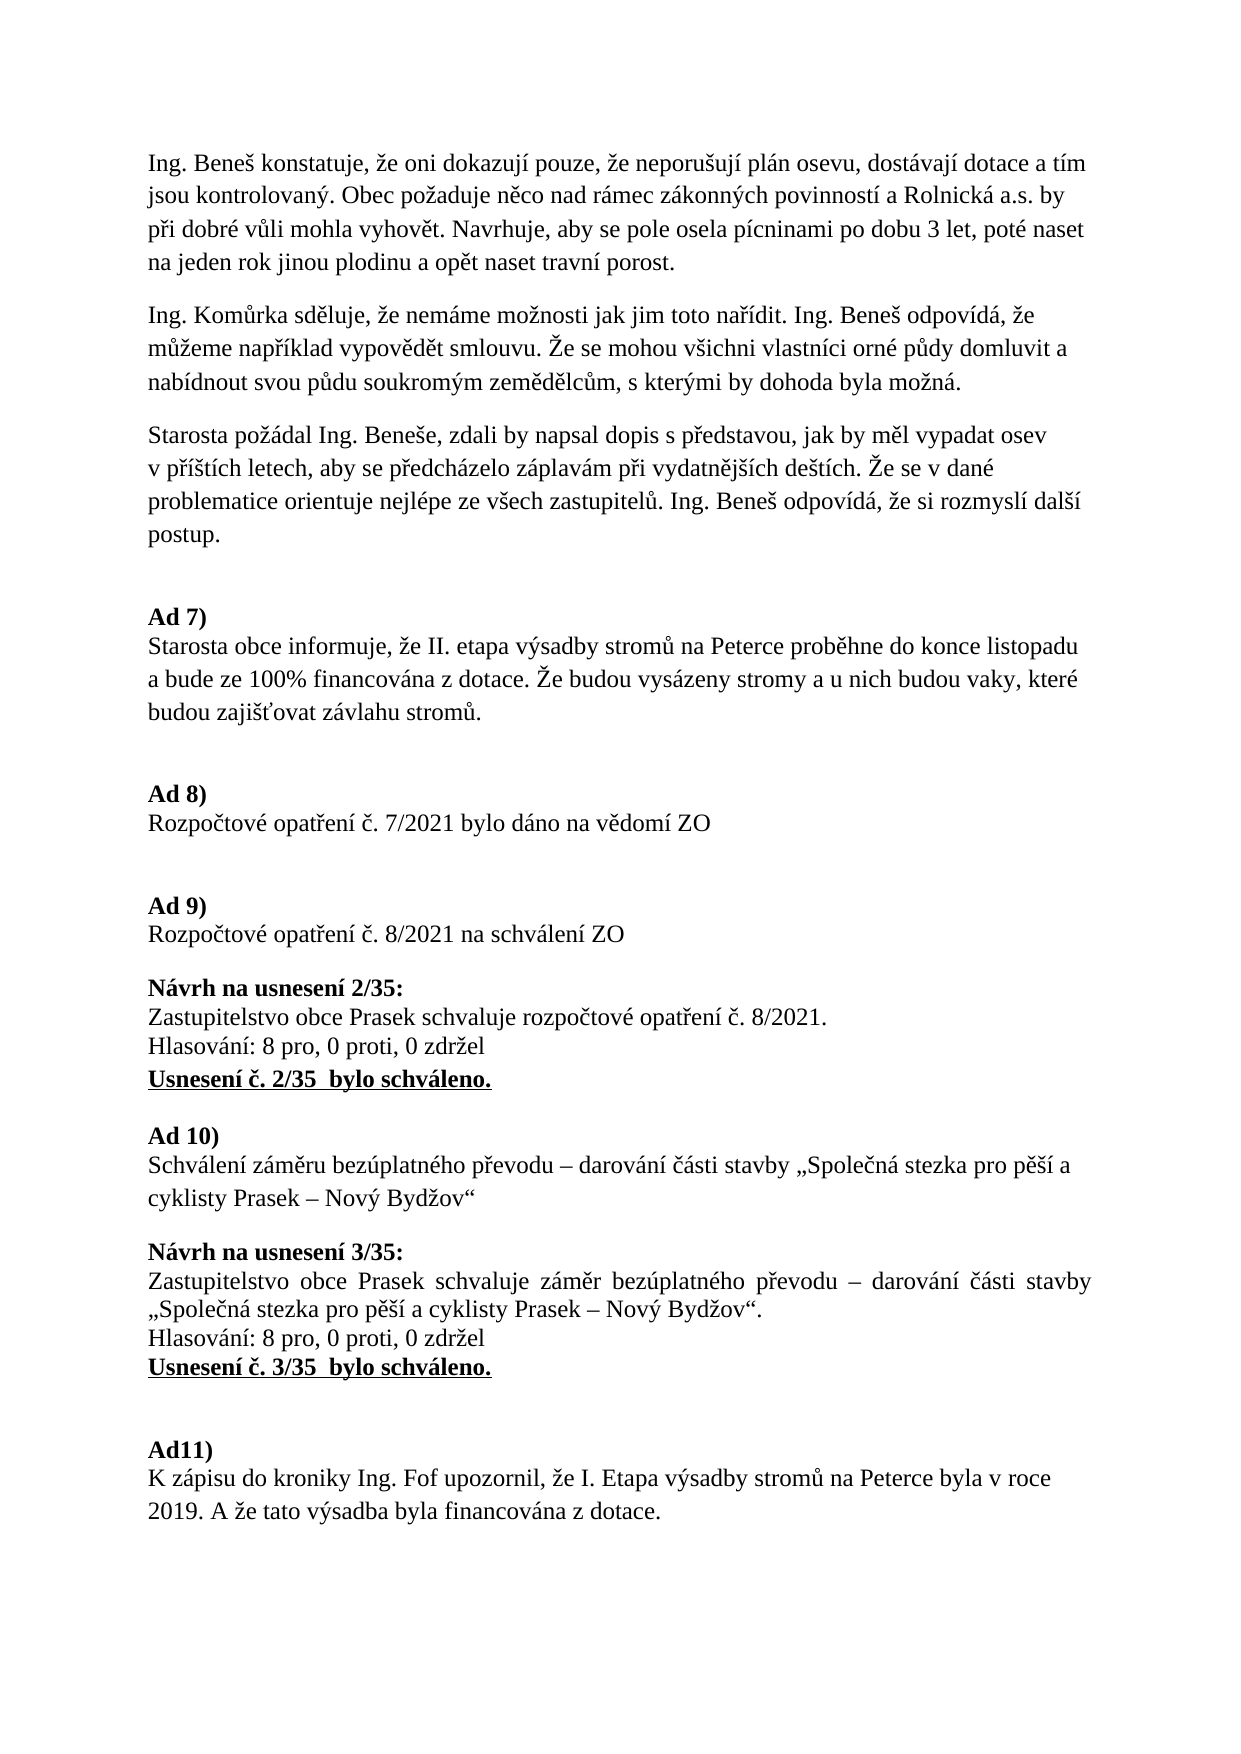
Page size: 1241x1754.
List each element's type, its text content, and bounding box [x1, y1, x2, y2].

text Starosta požádal Ing. Beneše, zdali by napsal dopis s představou, jak by měl vypadat osev v příštích letech, aby se předcházelo záplavám při vydatnějších deštích. Že se v dané problematice orientuje nejlépe ze všech zastupitelů. Ing. Beneš odpovídá, že si rozmyslí další postup. [148, 420, 1093, 548]
text Návrh na usnesení 3/35: [148, 1237, 1093, 1266]
text Hlasování: 8 pro, 0 proti, 0 zdržel [148, 1031, 1093, 1060]
text Ad 9) [148, 891, 1093, 919]
text Schválení záměru bezúplatného převodu – darování části stavby „Společná stezka pro pěší a cyklisty Prasek – Nový Bydžov“ [148, 1150, 1093, 1212]
text Hlasování: 8 pro, 0 proti, 0 zdržel [148, 1323, 1093, 1352]
text K zápisu do kroniky Ing. Fof upozornil, že I. Etapa výsadby stromů na Peterce byla v roce 2019. A že tato výsadba byla financována z dotace. [148, 1463, 1093, 1525]
text Ing. Komůrka sděluje, že nemáme možnosti jak jim toto nařídit. Ing. Beneš odpovídá, že můžeme například vypovědět smlouvu. Že se mohou všichni vlastníci orné půdy domluvit a nabídnout svou půdu soukromým zemědělcům, s kterými by dohoda byla možná. [148, 301, 1093, 395]
text Návrh na usnesení 2/35: [148, 973, 1093, 1002]
text Ad 10) [148, 1121, 1093, 1150]
text Zastupitelstvo obce Prasek schvaluje rozpočtové opatření č. 8/2021. [148, 1002, 1093, 1031]
text Ad 8) [148, 779, 1093, 808]
text Rozpočtové opatření č. 8/2021 na schválení ZO [148, 919, 1093, 948]
text Ad 7) [148, 602, 1093, 631]
text Ing. Beneš konstatuje, že oni dokazují pouze, že neporušují plán osevu, dostávají dotace a tím jsou kontrolovaný. Obec požaduje něco nad rámec zákonných povinností a Rolnická a.s. by při dobré vůli mohla vyhovět. Navrhuje, aby se pole osela pícninami po dobu 3 let, poté naset na jeden rok jinou plodinu a opět naset travní porost. [148, 148, 1093, 275]
text Usnesení č. 2/35 bylo schváleno. [148, 1064, 1093, 1093]
text Usnesení č. 3/35 bylo schváleno. [148, 1352, 1093, 1381]
text Zastupitelstvo obce Prasek schvaluje záměr bezúplatného převodu – darování části stavby „Společná stezka pro pěší a cyklisty Prasek – Nový Bydžov“. [148, 1266, 1093, 1323]
text Rozpočtové opatření č. 7/2021 bylo dáno na vědomí ZO [148, 808, 1093, 837]
text Starosta obce informuje, že II. etapa výsadby stromů na Peterce proběhne do konce listopadu a bude ze 100% financována z dotace. Že budou vysázeny stromy a u nich budou vaky, které budou zajišťovat závlahu stromů. [148, 631, 1093, 726]
text Ad11) [148, 1435, 1093, 1463]
